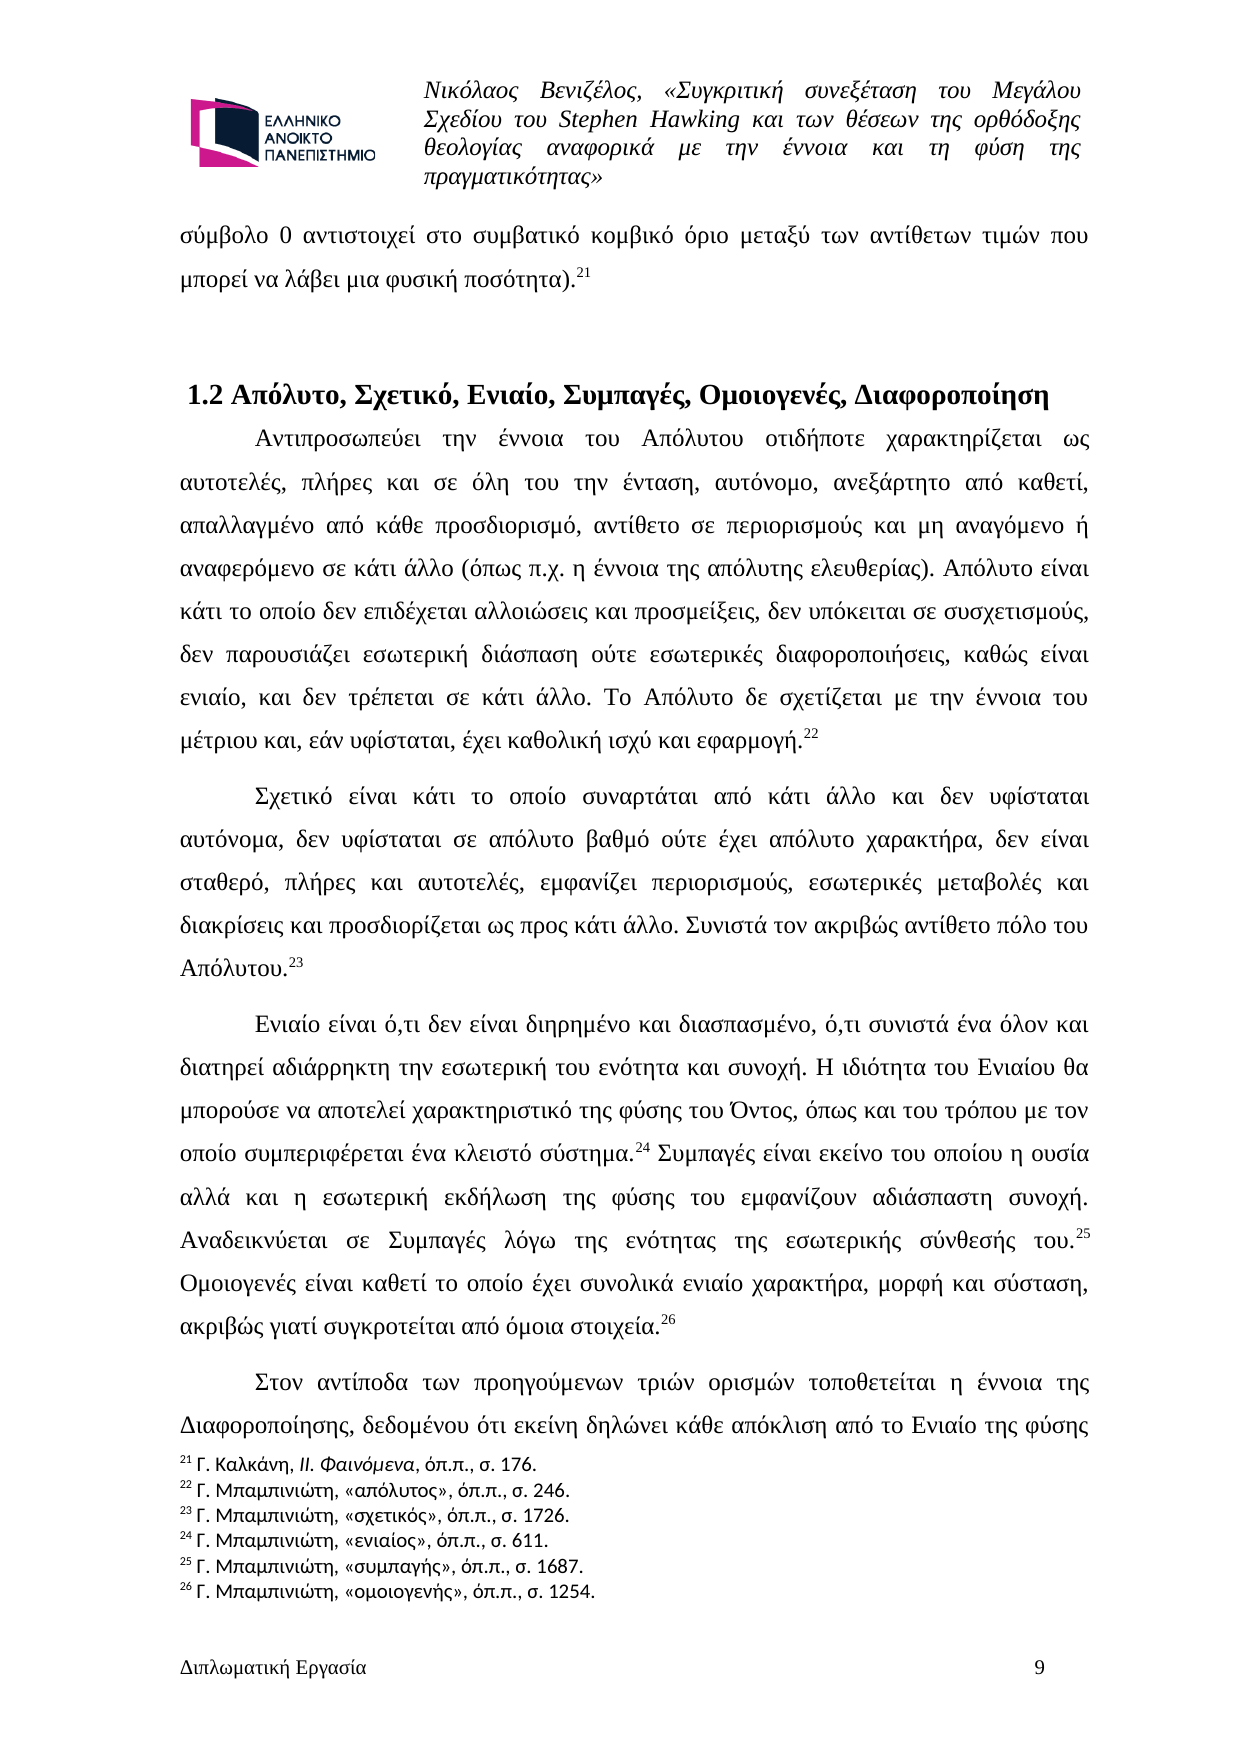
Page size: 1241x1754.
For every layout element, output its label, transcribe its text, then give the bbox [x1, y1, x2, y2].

text Σχετικό είναι κάτι το οποίο συναρτάται από κάτι άλλο και δεν υφίσταται αυτόνομα, δεν υφίσταται σε απόλυτο βαθμό ούτε έχει απόλυτο χαρακτήρα, δεν είναι σταθερό, πλήρες και αυτοτελές, εμφανίζει περιορισμούς, εσωτερικές μεταβολές και διακρίσεις και προσδιορίζεται ως προς κάτι άλλο. Συνιστά τον ακριβώς αντίθετο πόλο του Απόλυτου. [179, 781, 1090, 982]
subtitle 1.2 Απόλυτο, Σχετικό, Ενιαίο, Συμπαγές, Ομοιογενές, Διαφοροποίηση [179, 377, 1090, 411]
text Σύμφωνα με τις δυο βασικές ερμηνείες του Μηδενός, ο όρος αυτός ταυτίζεται, αφενός, με την πλήρη Ανυπαρξία και, αφετέρου, με ένα συμβατικό σημείο ισορροπίας και ουδετερότητας ανάμεσα σε δυο αντίθετες ή ανταγωνιστικές παραμέτρους, το οποίο συμβολίζει αυτήν ακριβώς την κατάσταση ηρεμίας μεταξύ τους. Στην τελευταία περίπτωση, το Μηδέν δεν εξισώνεται επ’ ουδενί με το Τίποτα. Η δεύτερη ερμηνεία του Μηδενός καθίσταται χρήσιμο εργαλείο περιγραφής καταστάσεων ισορροπίας, οι οποίες παρατηρούνται στο πλαίσιο έκφρασης των φυσικών νόμων του Σύμπαντος. Επίσης, το Μηδέν εκλαμβάνεται κι ως συμβατική αρχή ή σημείο αφετηρίας για τον προσδιορισμό διαφόρων τιμών/ποσοτήτων, οι οποίες αναφέρονται σε φυσικά μεγέθη (λ.χ. το αριθμητικό σύμβολο 0 αντιστοιχεί στο συμβατικό κομβικό όριο μεταξύ των αντίθετων τιμών που μπορεί να λάβει μια φυσική ποσότητα). [179, 221, 1090, 292]
text Αντιπροσωπεύει την έννοια του Απόλυτου οτιδήποτε χαρακτηρίζεται ως αυτοτελές, πλήρες και σε όλη του την ένταση, αυτόνομο, ανεξάρτητο από καθετί, απαλλαγμένο από κάθε προσδιορισμό, αντίθετο σε περιορισμούς και μη αναγόμενο ή αναφερόμενο σε κάτι άλλο (όπως π.χ. η έννοια της απόλυτης ελευθερίας). Απόλυτο είναι κάτι το οποίο δεν επιδέχεται αλλοιώσεις και προσμείξεις, δεν υπόκειται σε συσχετισμούς, δεν παρουσιάζει εσωτερική διάσπαση ούτε εσωτερικές διαφοροποιήσεις, καθώς είναι ενιαίο, και δεν τρέπεται σε κάτι άλλο. Το Απόλυτο δε σχετίζεται με την έννοια του μέτριου και, εάν υφίσταται, έχει καθολική ισχύ και εφαρμογή. [179, 423, 1090, 754]
text Ενιαίο είναι ό,τι δεν είναι διηρημένο και διασπασμένο, ό,τι συνιστά ένα όλον και διατηρεί αδιάρρηκτη την εσωτερική του ενότητα και συνοχή. Η ιδιότητα του Ενιαίου θα μπορούσε να αποτελεί χαρακτηριστικό της φύσης του Όντος, όπως και του τρόπου με τον οποίο συμπεριφέρεται ένα κλειστό σύστημα. Συμπαγές είναι εκείνο του οποίου η ουσία αλλά και η εσωτερική εκδήλωση της φύσης του εμφανίζουν αδιάσπαστη συνοχή. Αναδεικνύεται σε Συμπαγές λόγω της ενότητας της εσωτερικής σύνθεσής του. Ομοιογενές είναι καθετί το οποίο έχει συνολικά ενιαίο χαρακτήρα, μορφή και σύσταση, ακριβώς γιατί συγκροτείται από όμοια στοιχεία. [179, 1009, 1090, 1340]
picture [190, 98, 376, 167]
